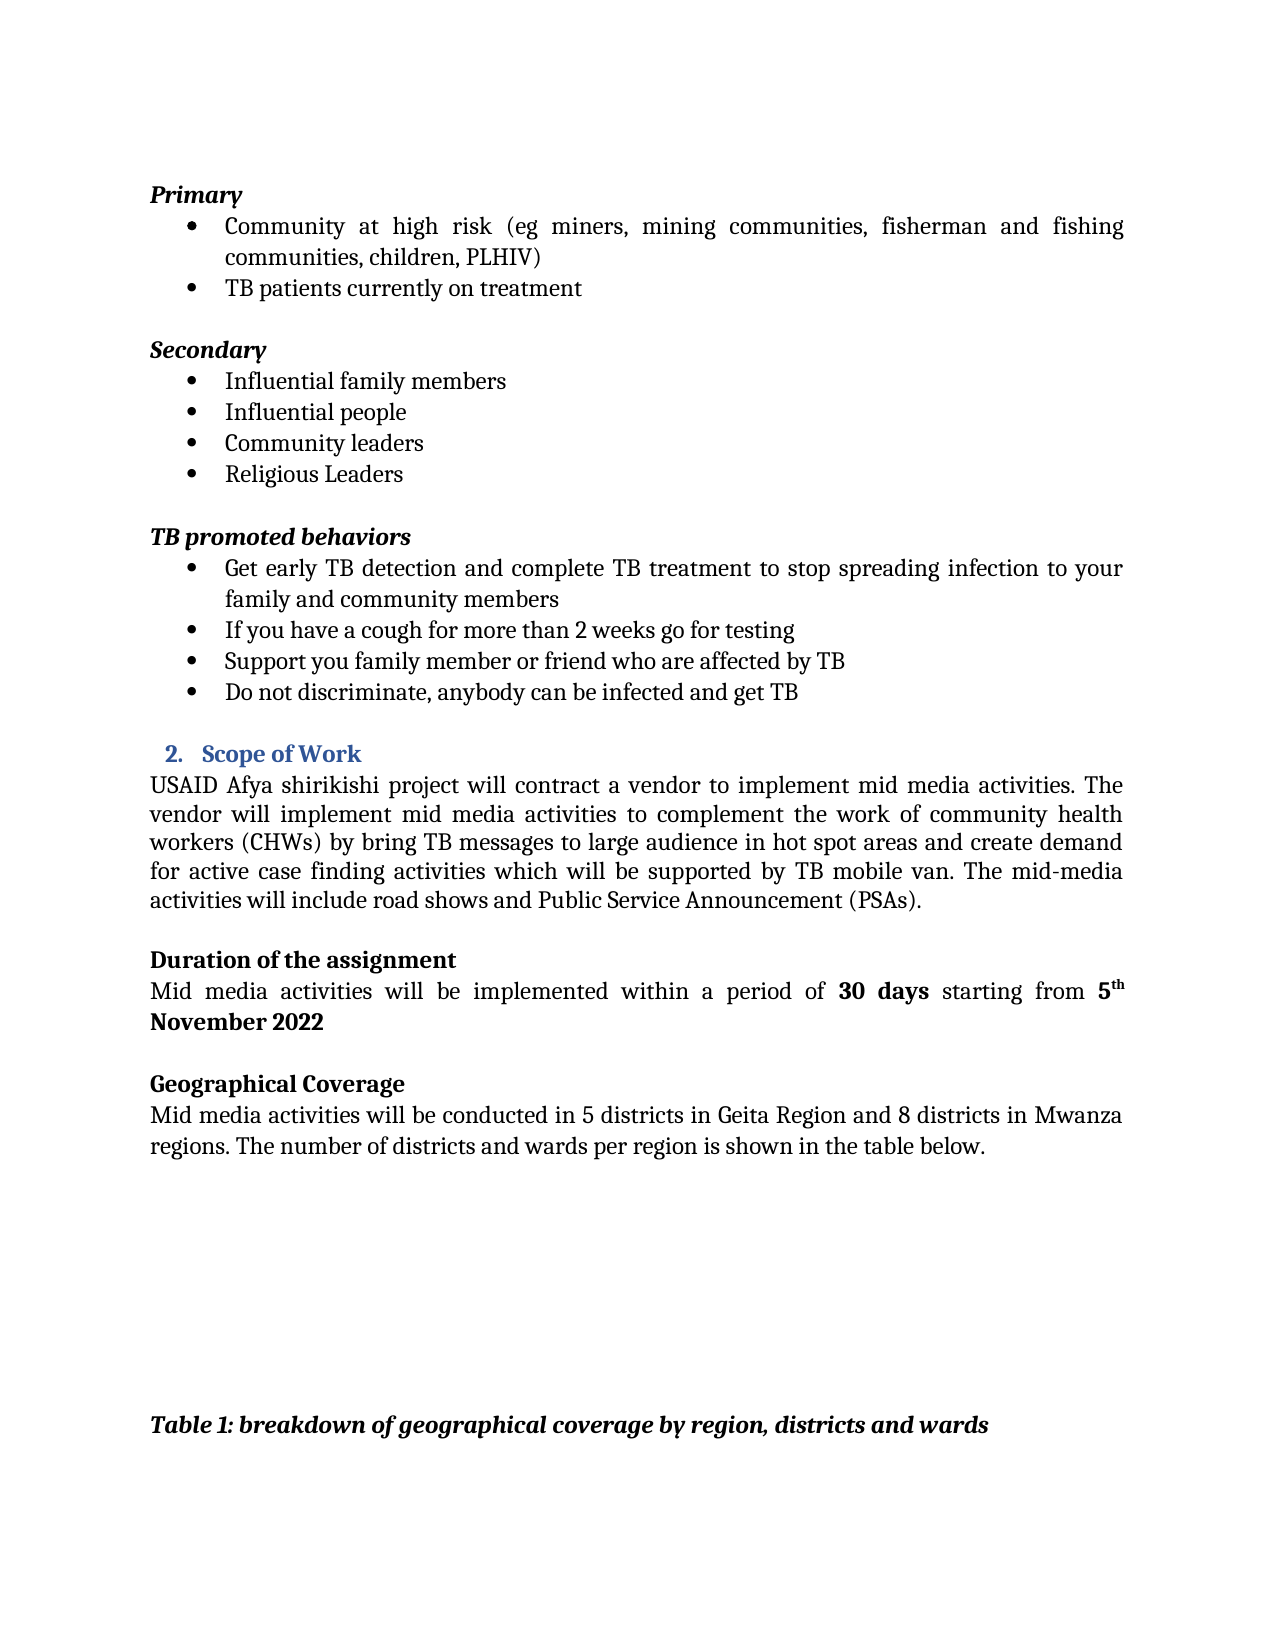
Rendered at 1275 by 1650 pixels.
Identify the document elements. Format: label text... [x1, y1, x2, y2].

list If you have a cough for more than 2 weeks go for testing [187, 616, 1125, 644]
list Community at high risk (eg miners, mining communities, fisherman and fishing communities, children, PLHIV) [187, 212, 1125, 272]
list Community leaders [187, 429, 1125, 458]
text Primary [150, 181, 1125, 210]
list Scope of Work [165, 740, 1125, 768]
list Get early TB detection and complete TB treatment to stop spreading infection to your family and community members [187, 553, 1125, 613]
list Influential people [187, 398, 1125, 427]
text Secondary [150, 336, 1125, 365]
list Influential family members [187, 367, 1125, 396]
text Geographical Coverage [150, 1070, 1125, 1098]
list Support you family member or friend who are affected by TB [187, 647, 1125, 675]
text Duration of the assignment [150, 946, 1125, 974]
text USAID Afya shirikishi project will contract a vendor to implement mid media activities. The vendor will implement mid media activities to complement the work of community health workers (CHWs) by bring TB messages to large audience in hot spot areas and create demand for active case finding activities which will be supported by TB mobile van. The mid-media activities will include road shows and Public Service Announcement (PSAs). [150, 771, 1125, 914]
list TB patients currently on treatment [187, 274, 1125, 303]
text Table 1: breakdown of geographical coverage by region, districts and wards [150, 1411, 1125, 1440]
list Do not discriminate, anybody can be infected and get TB [187, 678, 1125, 706]
text TB promoted behaviors [150, 522, 1125, 551]
text Mid media activities will be conducted in 5 districts in Geita Region and 8 districts in Mwanza regions. The number of districts and wards per region is shown in the table below. [150, 1101, 1125, 1161]
list Religious Leaders [187, 460, 1125, 489]
text Mid media activities will be implemented within a period of 30 days starting from 5th November 2022 [150, 977, 1125, 1036]
